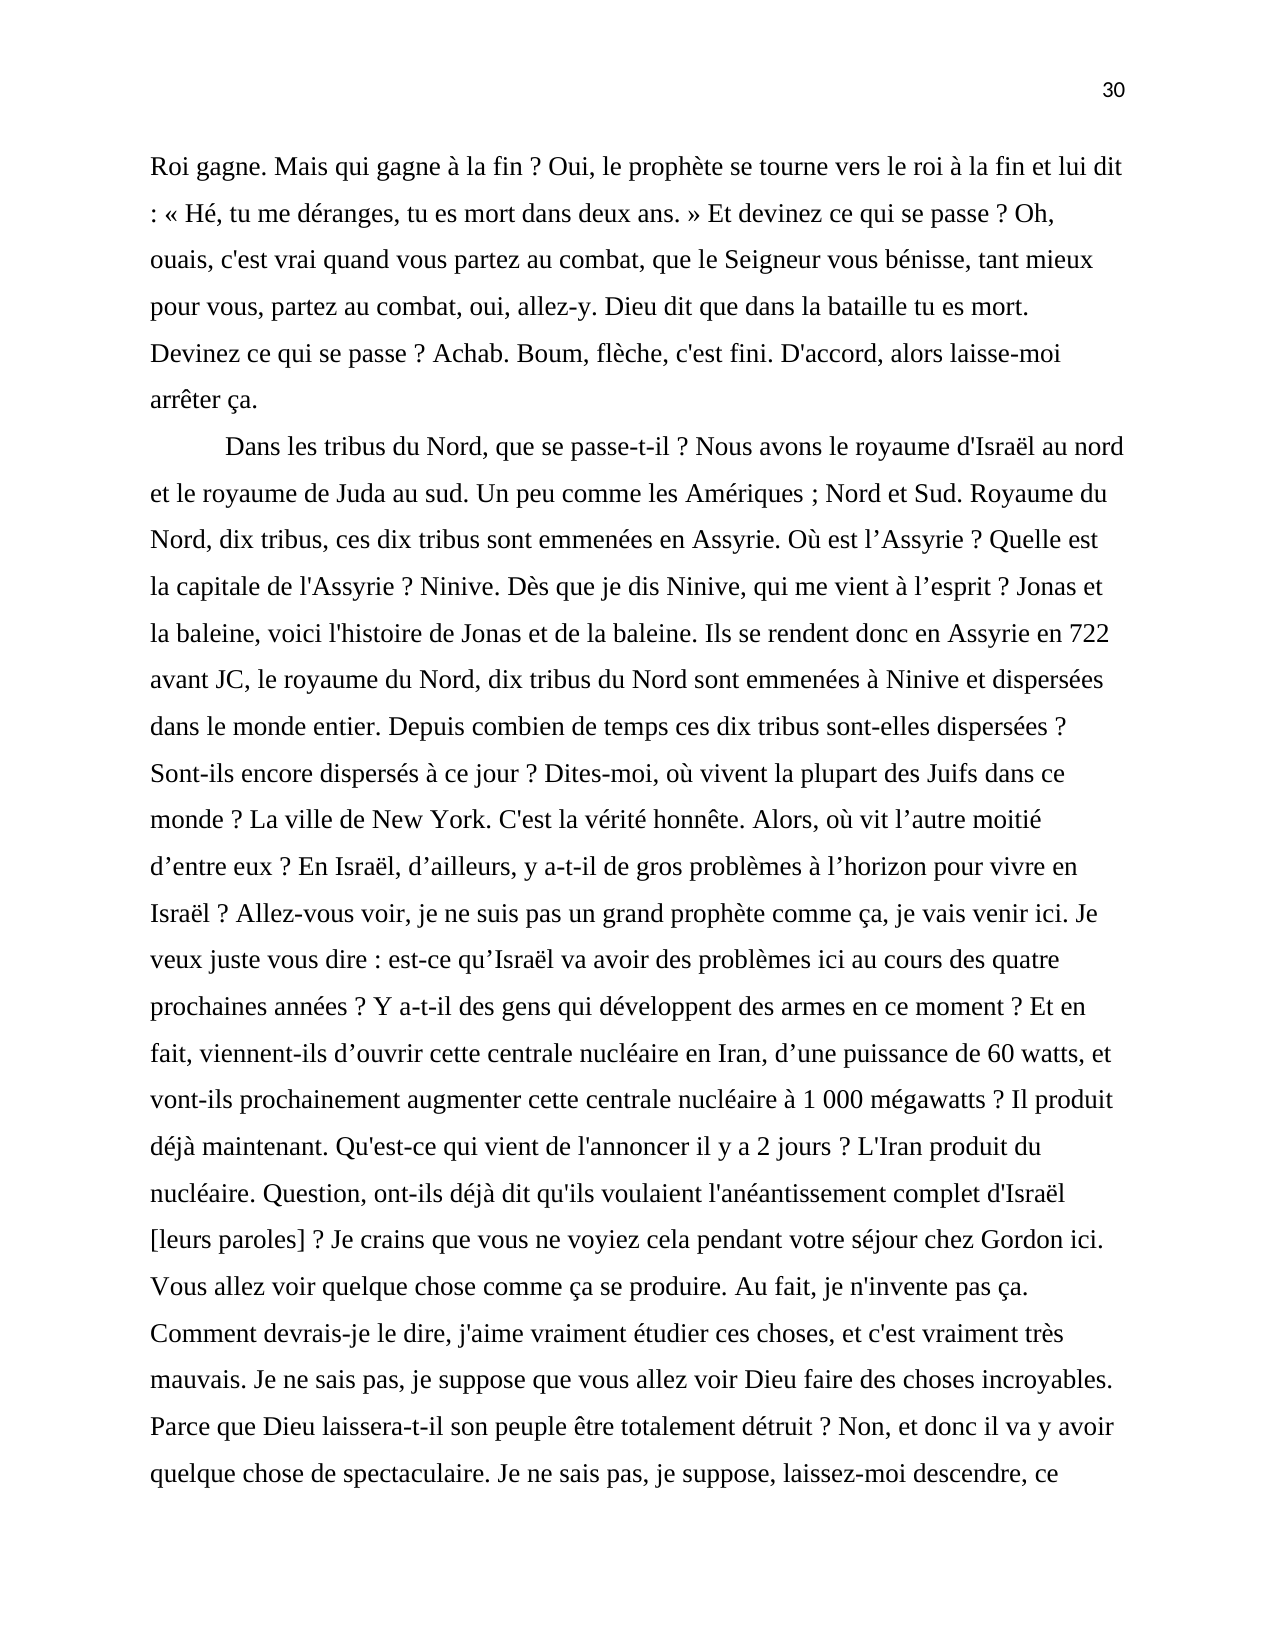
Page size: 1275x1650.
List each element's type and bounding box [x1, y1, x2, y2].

text [150, 150, 1125, 1488]
